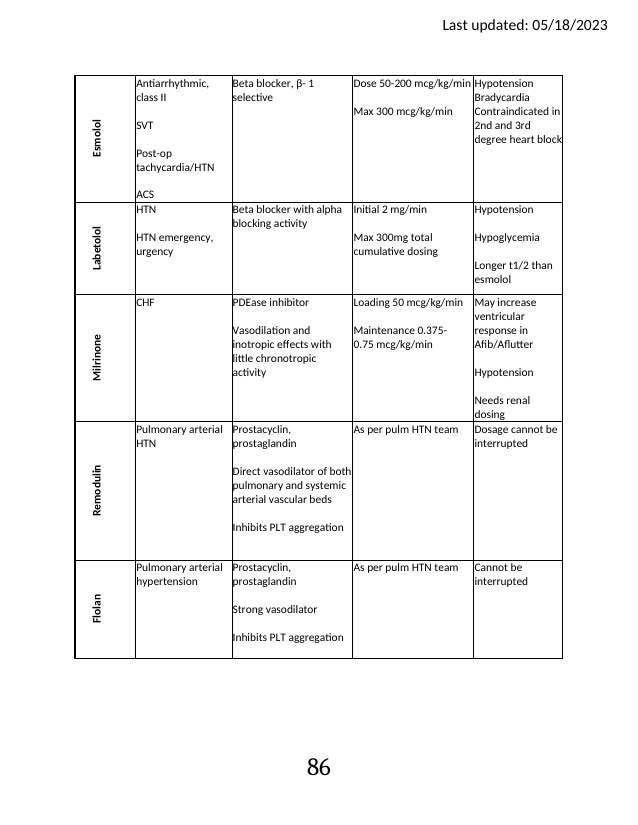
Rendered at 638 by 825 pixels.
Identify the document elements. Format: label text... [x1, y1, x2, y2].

table_cell Milrinone [76, 295, 135, 421]
table_cell As per pulm HTN team [353, 422, 473, 560]
table_cell Initial 2 mg/min Max 300mg total cumulative dosing [353, 203, 473, 294]
table_cell As per pulm HTN team [353, 561, 473, 658]
table_cell Prostacyclin, prostaglandin Direct vasodilator of both pulmonary and systemic arterial vascular beds Inhibits PLT aggregation [233, 422, 352, 560]
table_cell Hypotension Bradycardia Contraindicated in 2nd and 3rd degree heart block [474, 76, 562, 202]
table_cell Labetolol [76, 203, 135, 294]
table_cell Beta blocker, β- 1 selective [233, 76, 352, 202]
table_cell Hypotension Hypoglycemia Longer t1/2 than esmolol [474, 203, 562, 294]
table_cell PDEase inhibitor Vasodilation and inotropic effects with little chronotropic activity [233, 295, 352, 421]
table_cell Pulmonary arterial hypertension [136, 561, 232, 658]
table_cell Flolan [76, 561, 135, 658]
table_cell Cannot be interrupted [474, 561, 562, 658]
table_cell Dose 50-200 mcg/kg/min Max 300 mcg/kg/min [353, 76, 473, 202]
table_cell Dosage cannot be interrupted [474, 422, 562, 560]
table_cell Loading 50 mcg/kg/min Maintenance 0.375- 0.75 mcg/kg/min [353, 295, 473, 421]
table_cell Remodulin [76, 422, 135, 560]
table_cell May increase ventricular response in Afib/Aflutter Hypotension Needs renal dosing [474, 295, 562, 421]
table_cell Beta blocker with alpha blocking activity [233, 203, 352, 294]
table_cell Antiarrhythmic, class II SVT Post-op tachycardia/HTN ACS [136, 76, 232, 202]
table_cell Esmolol [76, 76, 135, 202]
table_cell CHF [136, 295, 232, 421]
table_cell Pulmonary arterial HTN [136, 422, 232, 560]
table_cell Prostacyclin, prostaglandin Strong vasodilator Inhibits PLT aggregation [233, 561, 352, 658]
table_cell HTN HTN emergency, urgency [136, 203, 232, 294]
